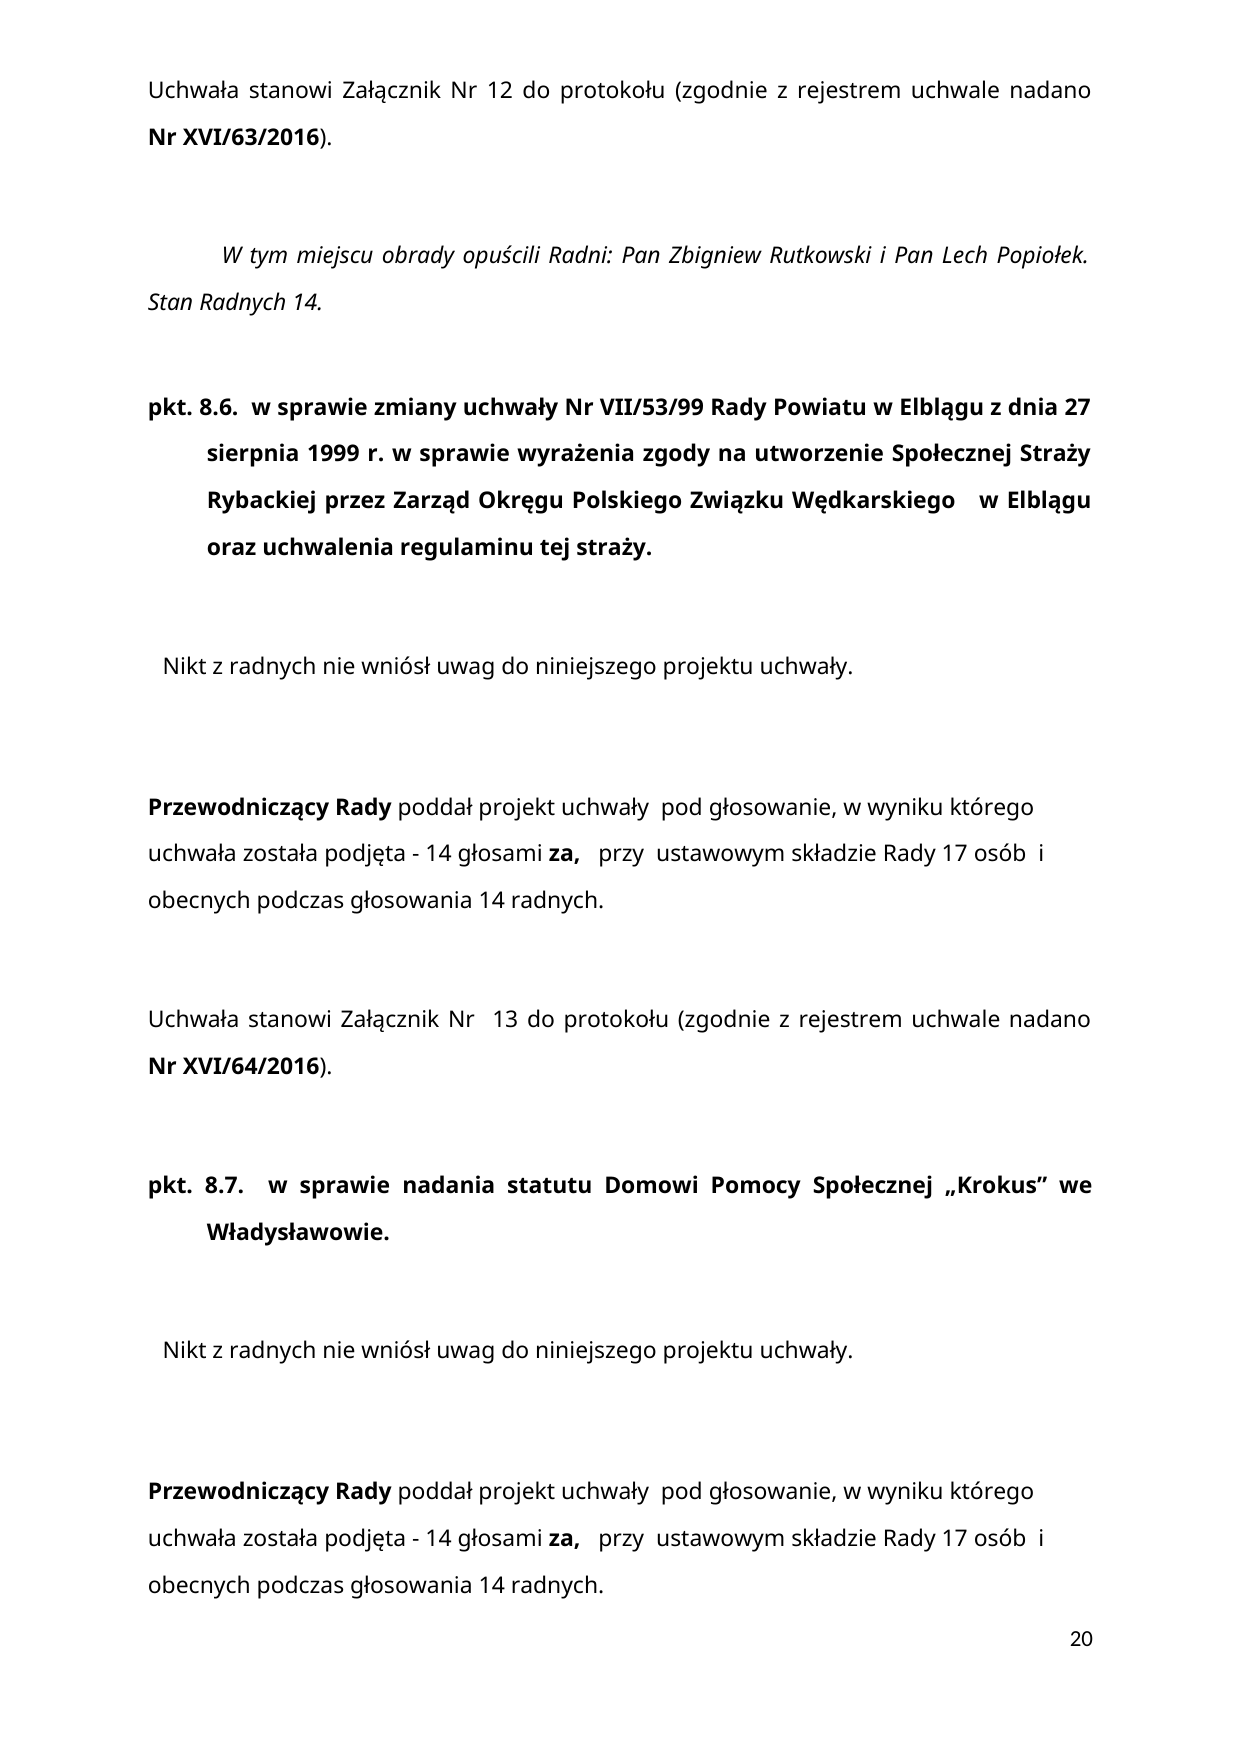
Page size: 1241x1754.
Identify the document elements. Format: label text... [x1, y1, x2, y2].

text Nikt z radnych nie wniósł uwag do niniejszego projektu uchwały. [162, 1334, 1085, 1366]
text Przewodniczący Rady poddał projekt uchwały pod głosowanie, w wyniku którego uchwała została podjęta - 14 głosami za, przy ustawowym składzie Rady 17 osób i obecnych podczas głosowania 14 radnych. [148, 1475, 1093, 1600]
text pkt. 8.7. w sprawie nadania statutu Domowi Pomocy Społecznej „Krokus” we Władysławowie. [148, 1169, 1093, 1247]
text Przewodniczący Rady poddał projekt uchwały pod głosowanie, w wyniku którego uchwała została podjęta - 14 głosami za, przy ustawowym składzie Rady 17 osób i obecnych podczas głosowania 14 radnych. [148, 791, 1093, 916]
text pkt. 8.6. w sprawie zmiany uchwały Nr VII/53/99 Rady Powiatu w Elblągu z dnia 27 sierpnia 1999 r. w sprawie wyrażenia zgody na utworzenie Społecznej Straży Rybackiej przez Zarząd Okręgu Polskiego Związku Wędkarskiego w Elblągu oraz uchwalenia regulaminu tej straży. [148, 391, 1093, 562]
text Uchwała stanowi Załącznik Nr 12 do protokołu (zgodnie z rejestrem uchwale nadano Nr XVI/63/2016). [148, 74, 1093, 152]
text W tym miejscu obrady opuścili Radni: Pan Zbigniew Rutkowski i Pan Lech Popiołek. Stan Radnych 14. [148, 239, 1093, 318]
text Nikt z radnych nie wniósł uwag do niniejszego projektu uchwały. [162, 650, 1085, 681]
text Uchwała stanowi Załącznik Nr 13 do protokołu (zgodnie z rejestrem uchwale nadano Nr XVI/64/2016). [148, 1003, 1093, 1081]
